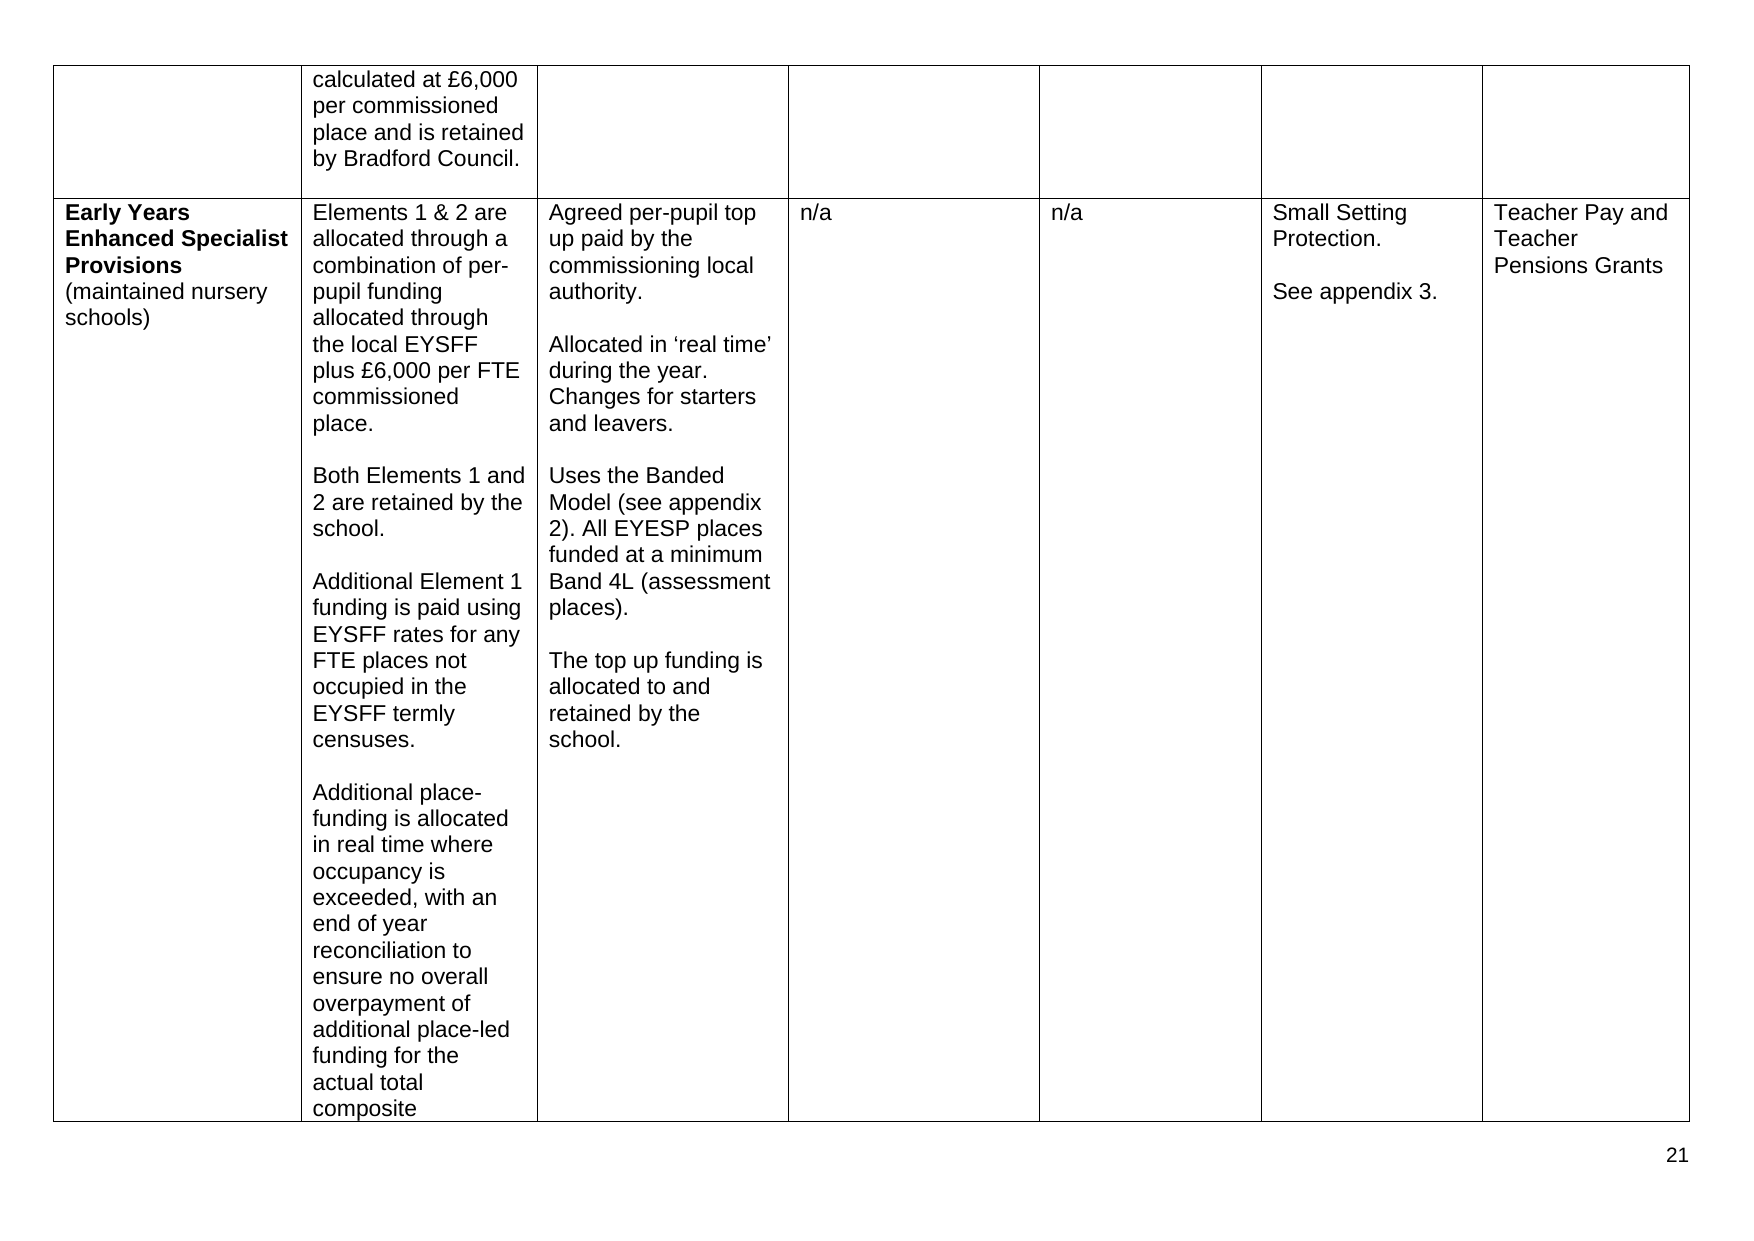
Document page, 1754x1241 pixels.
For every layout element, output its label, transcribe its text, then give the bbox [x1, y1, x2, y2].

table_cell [302, 199, 537, 1121]
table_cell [1483, 199, 1689, 1121]
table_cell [54, 66, 301, 198]
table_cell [1040, 66, 1261, 198]
table_cell n/a [789, 199, 1039, 1121]
table_cell n/a [1040, 199, 1261, 1121]
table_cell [1262, 66, 1482, 198]
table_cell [302, 66, 537, 198]
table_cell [1483, 66, 1689, 198]
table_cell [789, 66, 1039, 198]
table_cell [1262, 199, 1482, 1121]
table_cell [538, 66, 788, 198]
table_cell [538, 199, 788, 1121]
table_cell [54, 199, 301, 1121]
